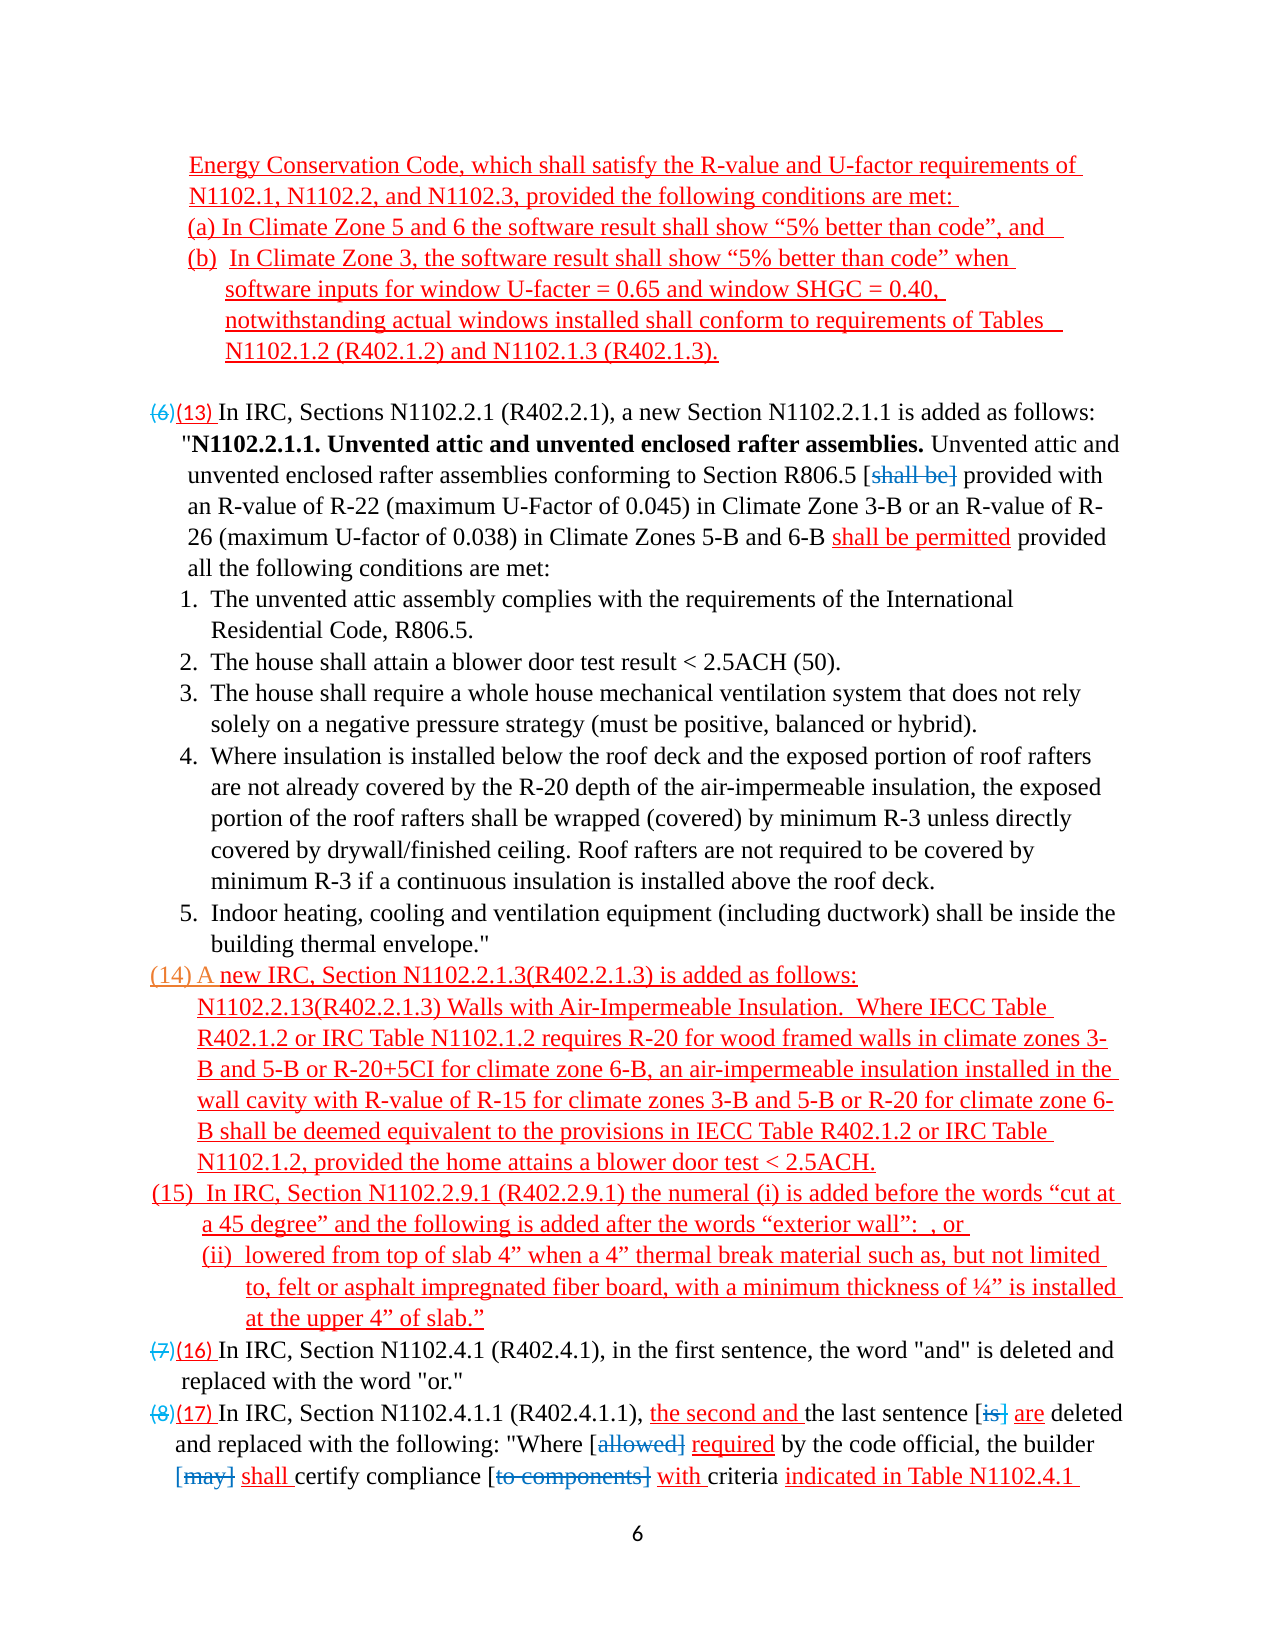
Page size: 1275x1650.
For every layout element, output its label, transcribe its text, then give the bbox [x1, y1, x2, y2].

text 2. The house shall attain a blower door test result < 2.5ACH (50). [179, 647, 1123, 676]
text (a) In Climate Zone 5 and 6 the software result shall show “5% better than code”, and [150, 212, 1098, 241]
text (8)(17) In IRC, Section N1102.4.1.1 (R402.4.1.1), the second and the last sentence [is] are deleted [150, 1398, 1123, 1427]
text 26 (maximum U-factor of 0.038) in Climate Zones 5-B and 6-B shall be permitted provided [150, 522, 1125, 551]
text wall cavity with R-value of R-15 for climate zones 3-B and 5-B or R-20 for climate zone 6- [159, 1085, 1123, 1113]
text (ii) lowered from top of slab 4” when a 4” thermal break material such as, but not limited [152, 1241, 1123, 1269]
text to, felt or asphalt impregnated fiber board, with a minimum thickness of ¼” is installed [152, 1272, 1123, 1301]
text (b) In Climate Zone 3, the software result shall show “5% better than code” when [150, 243, 1098, 272]
text 4. Where insulation is installed below the roof deck and the exposed portion of roof rafters [179, 741, 1123, 769]
text covered by drywall/finished ceiling. Roof rafters are not required to be covered by [179, 835, 1123, 864]
text (15) In IRC, Section N1102.2.9.1 (R402.2.9.1) the numeral (i) is added before the words “cut at [152, 1178, 1123, 1207]
text (6)(13) In IRC, Sections N1102.2.1 (R402.2.1), a new Section N1102.2.1.1 is added as follows: [150, 397, 1125, 427]
text N1102.2.13(R402.2.1.3) Walls with Air-Impermeable Insulation. Where IECC Table [159, 992, 1123, 1020]
text Residential Code, R806.5. [179, 615, 1123, 644]
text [188, 150, 1125, 210]
text R402.1.2 or IRC Table N1102.1.2 requires R-20 for wood framed walls in climate zones 3- [159, 1023, 1123, 1051]
text a 45 degree” and the following is added after the words “exterior wall”: , or [152, 1209, 1123, 1238]
text B and 5-B or R-20+5CI for climate zone 6-B, an air-impermeable insulation installed in the [159, 1054, 1123, 1082]
text 1. The unvented attic assembly complies with the requirements of the International [179, 584, 1123, 613]
text software inputs for window U-facter = 0.65 and window SHGC = 0.40, [150, 274, 1098, 303]
text N1102.1.2 (R402.1.2) and N1102.1.3 (R402.1.3). [150, 336, 1098, 365]
text an R-value of R-22 (maximum U-Factor of 0.045) in Climate Zone 3-B or an R-value of R- [150, 491, 1125, 520]
text unvented enclosed rafter assemblies conforming to Section R806.5 [shall be] provided with [150, 460, 1125, 489]
text B shall be deemed equivalent to the provisions in IECC Table R402.1.2 or IRC Table [159, 1116, 1123, 1144]
text (7)(16) In IRC, Section N1102.4.1 (R402.4.1), in the first sentence, the word "and" is deleted and [150, 1335, 1123, 1364]
text [may] shall certify compliance [to components] with criteria indicated in Table N1102.4.1 [150, 1461, 1123, 1489]
text (14) A new IRC, Section N1102.2.1.3(R402.2.1.3) is added as follows: [150, 960, 1123, 989]
text solely on a negative pressure strategy (must be positive, balanced or hybrid). [179, 709, 1123, 738]
text "N1102.2.1.1. Unvented attic and unvented enclosed rafter assemblies. Unvented attic and [150, 429, 1125, 458]
text building thermal envelope." [179, 929, 1123, 958]
text replaced with the word "or." [150, 1366, 1123, 1395]
text minimum R-3 if a continuous insulation is installed above the roof deck. [179, 866, 1123, 895]
text notwithstanding actual windows installed shall conform to requirements of Tables [150, 305, 1098, 334]
text 5. Indoor heating, cooling and ventilation equipment (including ductwork) shall be inside the [179, 898, 1123, 926]
text portion of the roof rafters shall be wrapped (covered) by minimum R-3 unless directly [179, 803, 1123, 832]
text at the upper 4” of slab.” [152, 1303, 1123, 1332]
text N1102.1.2, provided the home attains a blower door test < 2.5ACH. [159, 1147, 1123, 1176]
text and replaced with the following: "Where [allowed] required by the code official, the builder [150, 1429, 1123, 1458]
text all the following conditions are met: [150, 553, 1125, 582]
text are not already covered by the R-20 depth of the air-impermeable insulation, the exposed [179, 772, 1123, 801]
text 3. The house shall require a whole house mechanical ventilation system that does not rely [179, 678, 1123, 707]
